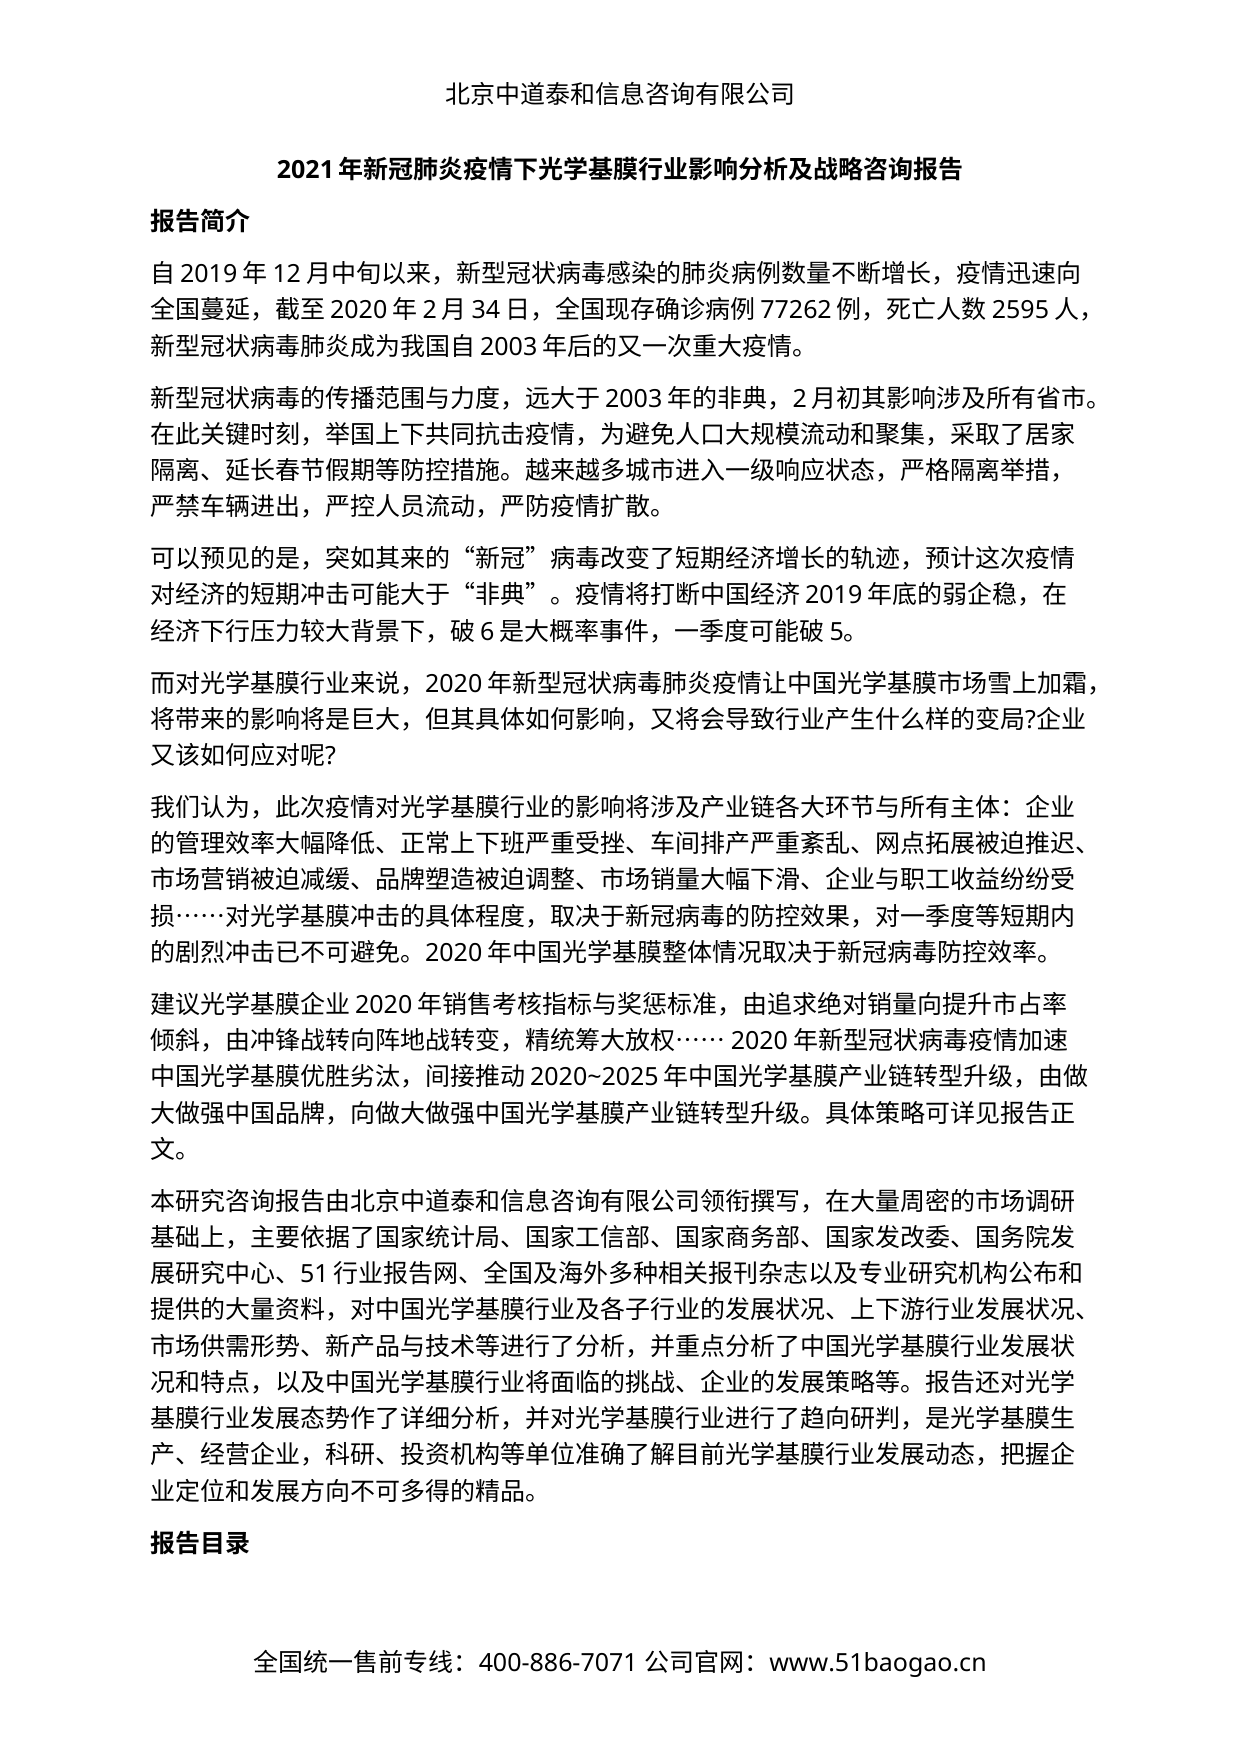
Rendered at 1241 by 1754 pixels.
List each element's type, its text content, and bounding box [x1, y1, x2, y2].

text 2021年新冠肺炎疫情下光学基膜行业影响分析及战略咨询报告 [150, 150, 1090, 186]
text 报告简介 [150, 202, 1090, 238]
text 报告目录 [150, 1523, 1090, 1559]
text 新型冠状病毒的传播范围与力度，远大于2003年的非典，2月初其影响涉及所有省市。在此关键时刻，举国上下共同抗击疫情，为避免人口大规模流动和聚集，采取了居家隔离、延长春节假期等防控措施。越来越多城市进入一级响应状态，严格隔离举措，严禁车辆进出，严控人员流动，严防疫情扩散。 [150, 378, 1090, 523]
text 建议光学基膜企业2020年销售考核指标与奖惩标准，由追求绝对销量向提升市占率倾斜，由冲锋战转向阵地战转变，精统筹大放权…… 2020年新型冠状病毒疫情加速中国光学基膜优胜劣汰，间接推动2020~2025年中国光学基膜产业链转型升级，由做大做强中国品牌，向做大做强中国光学基膜产业链转型升级。具体策略可详见报告正文。 [150, 984, 1090, 1166]
text 我们认为，此次疫情对光学基膜行业的影响将涉及产业链各大环节与所有主体：企业的管理效率大幅降低、正常上下班严重受挫、车间排产严重紊乱、网点拓展被迫推迟、市场营销被迫减缓、品牌塑造被迫调整、市场销量大幅下滑、企业与职工收益纷纷受损……对光学基膜冲击的具体程度，取决于新冠病毒的防控效果，对一季度等短期内的剧烈冲击已不可避免。2020年中国光学基膜整体情况取决于新冠病毒防控效率。 [150, 787, 1090, 969]
text 可以预见的是，突如其来的“新冠”病毒改变了短期经济增长的轨迹，预计这次疫情对经济的短期冲击可能大于“非典”。疫情将打断中国经济2019年底的弱企稳，在经济下行压力较大背景下，破6是大概率事件，一季度可能破5。 [150, 539, 1090, 647]
text 而对光学基膜行业来说，2020年新型冠状病毒肺炎疫情让中国光学基膜市场雪上加霜，将带来的影响将是巨大，但其具体如何影响，又将会导致行业产生什么样的变局?企业又该如何应对呢? [150, 663, 1090, 772]
text 本研究咨询报告由北京中道泰和信息咨询有限公司领衔撰写，在大量周密的市场调研基础上，主要依据了国家统计局、国家工信部、国家商务部、国家发改委、国务院发展研究中心、51行业报告网、全国及海外多种相关报刊杂志以及专业研究机构公布和提供的大量资料，对中国光学基膜行业及各子行业的发展状况、上下游行业发展状况、市场供需形势、新产品与技术等进行了分析，并重点分析了中国光学基膜行业发展状况和特点，以及中国光学基膜行业将面临的挑战、企业的发展策略等。报告还对光学基膜行业发展态势作了详细分析，并对光学基膜行业进行了趋向研判，是光学基膜生产、经营企业，科研、投资机构等单位准确了解目前光学基膜行业发展动态，把握企业定位和发展方向不可多得的精品。 [150, 1181, 1090, 1507]
text 自2019年12月中旬以来，新型冠状病毒感染的肺炎病例数量不断增长，疫情迅速向全国蔓延，截至2020年2月34日，全国现存确诊病例77262例，死亡人数2595人，新型冠状病毒肺炎成为我国自2003年后的又一次重大疫情。 [150, 254, 1090, 362]
